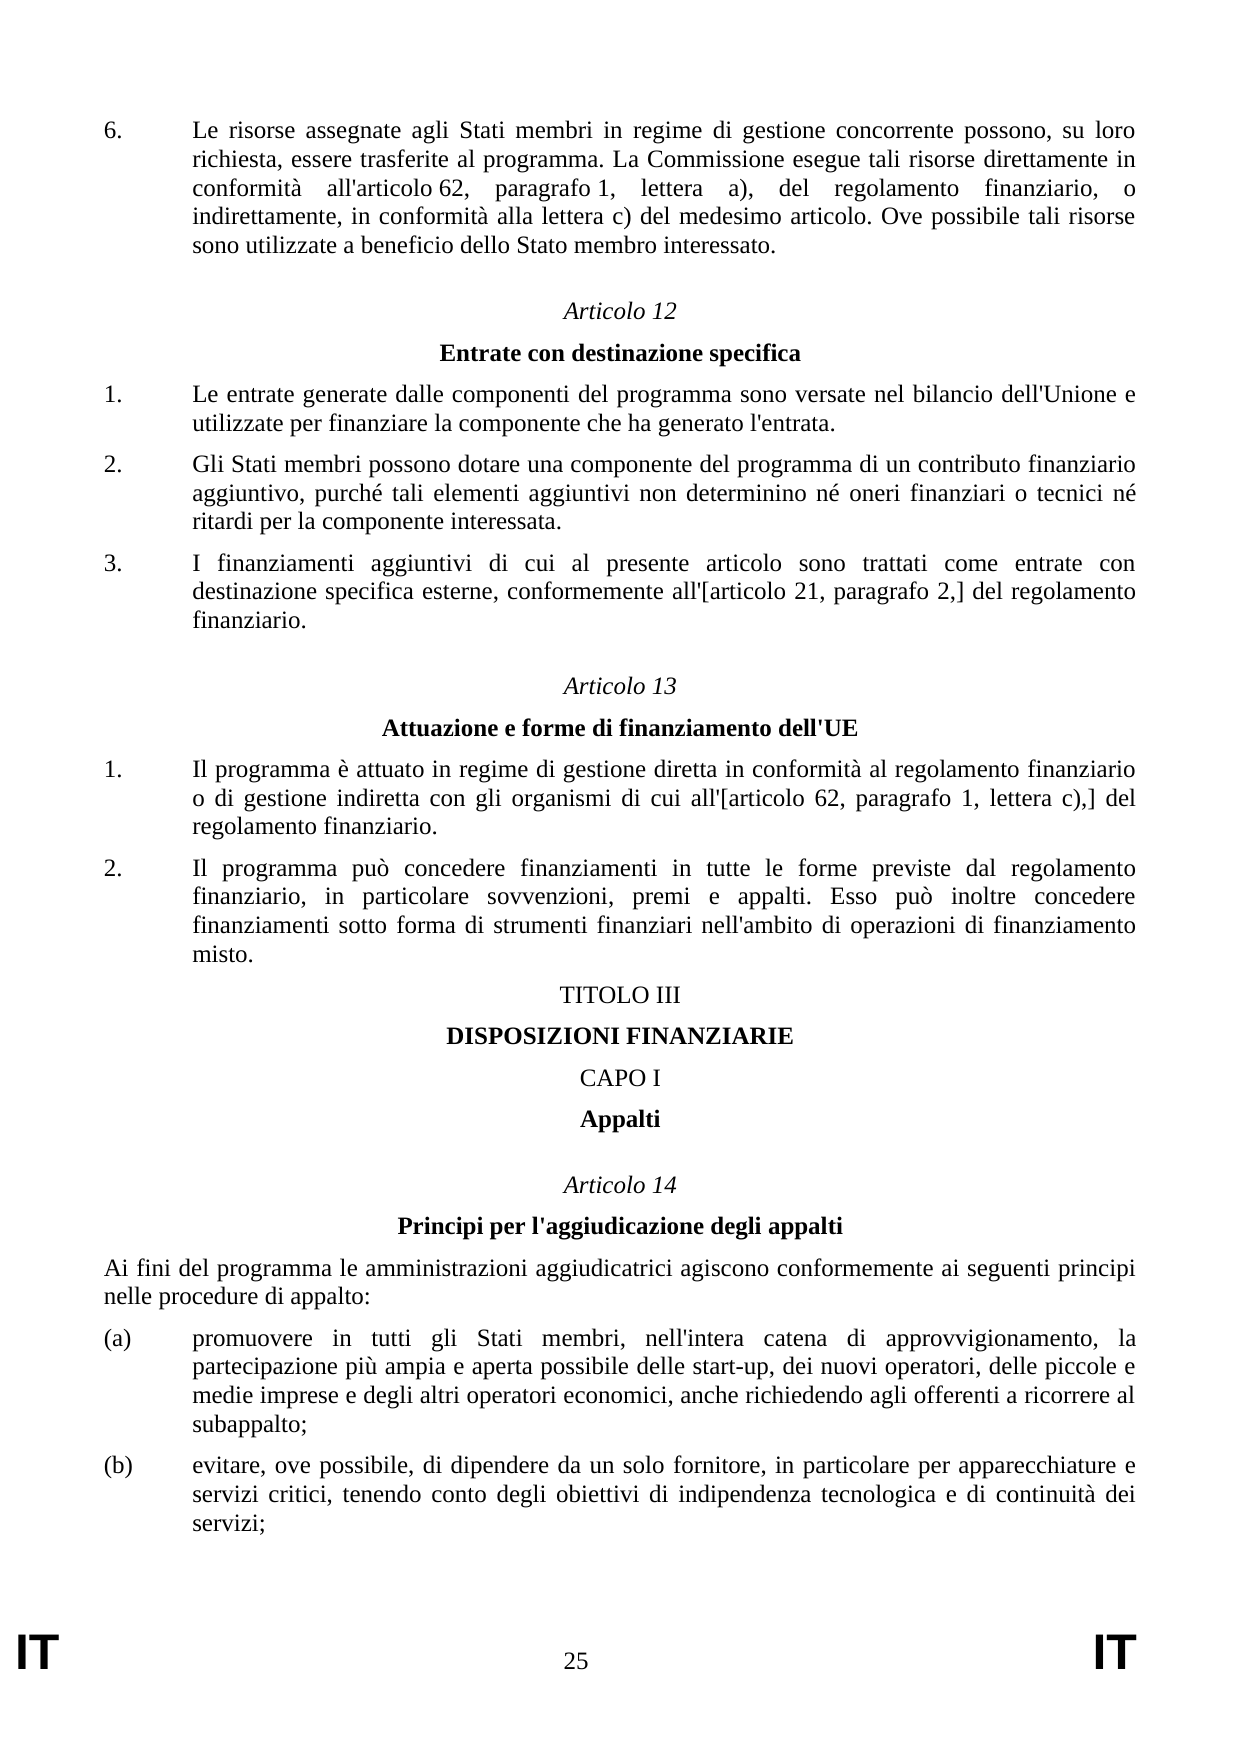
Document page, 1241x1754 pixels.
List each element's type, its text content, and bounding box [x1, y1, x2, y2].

text 6. Le risorse assegnate agli Stati membri in regime di gestione concorrente possono, su loro richiesta, essere trasferite al programma. La Commissione esegue tali risorse direttamente in conformità all'articolo 62, paragrafo 1, lettera a), del regolamento finanziario, o indirettamente, in conformità alla lettera c) del medesimo articolo. Ove possibile tali risorse sono utilizzate a beneficio dello Stato membro interessato. [103, 115, 1137, 259]
text 2. Gli Stati membri possono dotare una componente del programma di un contributo finanziario aggiuntivo, purché tali elementi aggiuntivi non determinino né oneri finanziari o tecnici né ritardi per la componente interessata. [103, 449, 1137, 535]
text TITOLO III [103, 980, 1137, 1009]
text Attuazione e forme di finanziamento dell'UE [103, 713, 1137, 741]
text Entrate con destinazione specifica [103, 338, 1137, 366]
text 1. Il programma è attuato in regime di gestione diretta in conformità al regolamento finanziario o di gestione indiretta con gli organismi di cui all'[articolo 62, paragrafo 1, lettera c),] del regolamento finanziario. [103, 754, 1137, 840]
text 3. I finanziamenti aggiuntivi di cui al presente articolo sono trattati come entrate con destinazione specifica esterne, conformemente all'[articolo 21, paragrafo 2,] del regolamento finanziario. [103, 548, 1137, 634]
text Articolo 12 [103, 296, 1137, 325]
text Articolo 13 [103, 671, 1137, 700]
list promuovere in tutti gli Stati membri, nell'intera catena di approvvigionamento, la partecipazione più ampia e aperta possibile delle start-up, dei nuovi operatori, delle piccole e medie imprese e degli altri operatori economici, anche richiedendo agli offerenti a ricorrere al subappalto; [103, 1323, 1137, 1438]
text 2. Il programma può concedere finanziamenti in tutte le forme previste dal regolamento finanziario, in particolare sovvenzioni, premi e appalti. Esso può inoltre concedere finanziamenti sotto forma di strumenti finanziari nell'ambito di operazioni di finanziamento misto. [103, 853, 1137, 968]
text CAPO I [103, 1063, 1137, 1091]
text Principi per l'aggiudicazione degli appalti [103, 1211, 1137, 1240]
text DISPOSIZIONI FINANZIARIE [103, 1021, 1137, 1050]
text Ai fini del programma le amministrazioni aggiudicatrici agiscono conformemente ai seguenti principi nelle procedure di appalto: [103, 1253, 1137, 1310]
text Articolo 14 [103, 1170, 1137, 1199]
list evitare, ove possibile, di dipendere da un solo fornitore, in particolare per apparecchiature e servizi critici, tenendo conto degli obiettivi di indipendenza tecnologica e di continuità dei servizi; [103, 1450, 1137, 1536]
text 1. Le entrate generate dalle componenti del programma sono versate nel bilancio dell'Unione e utilizzate per finanziare la componente che ha generato l'entrata. [103, 379, 1137, 436]
text Appalti [103, 1104, 1137, 1133]
